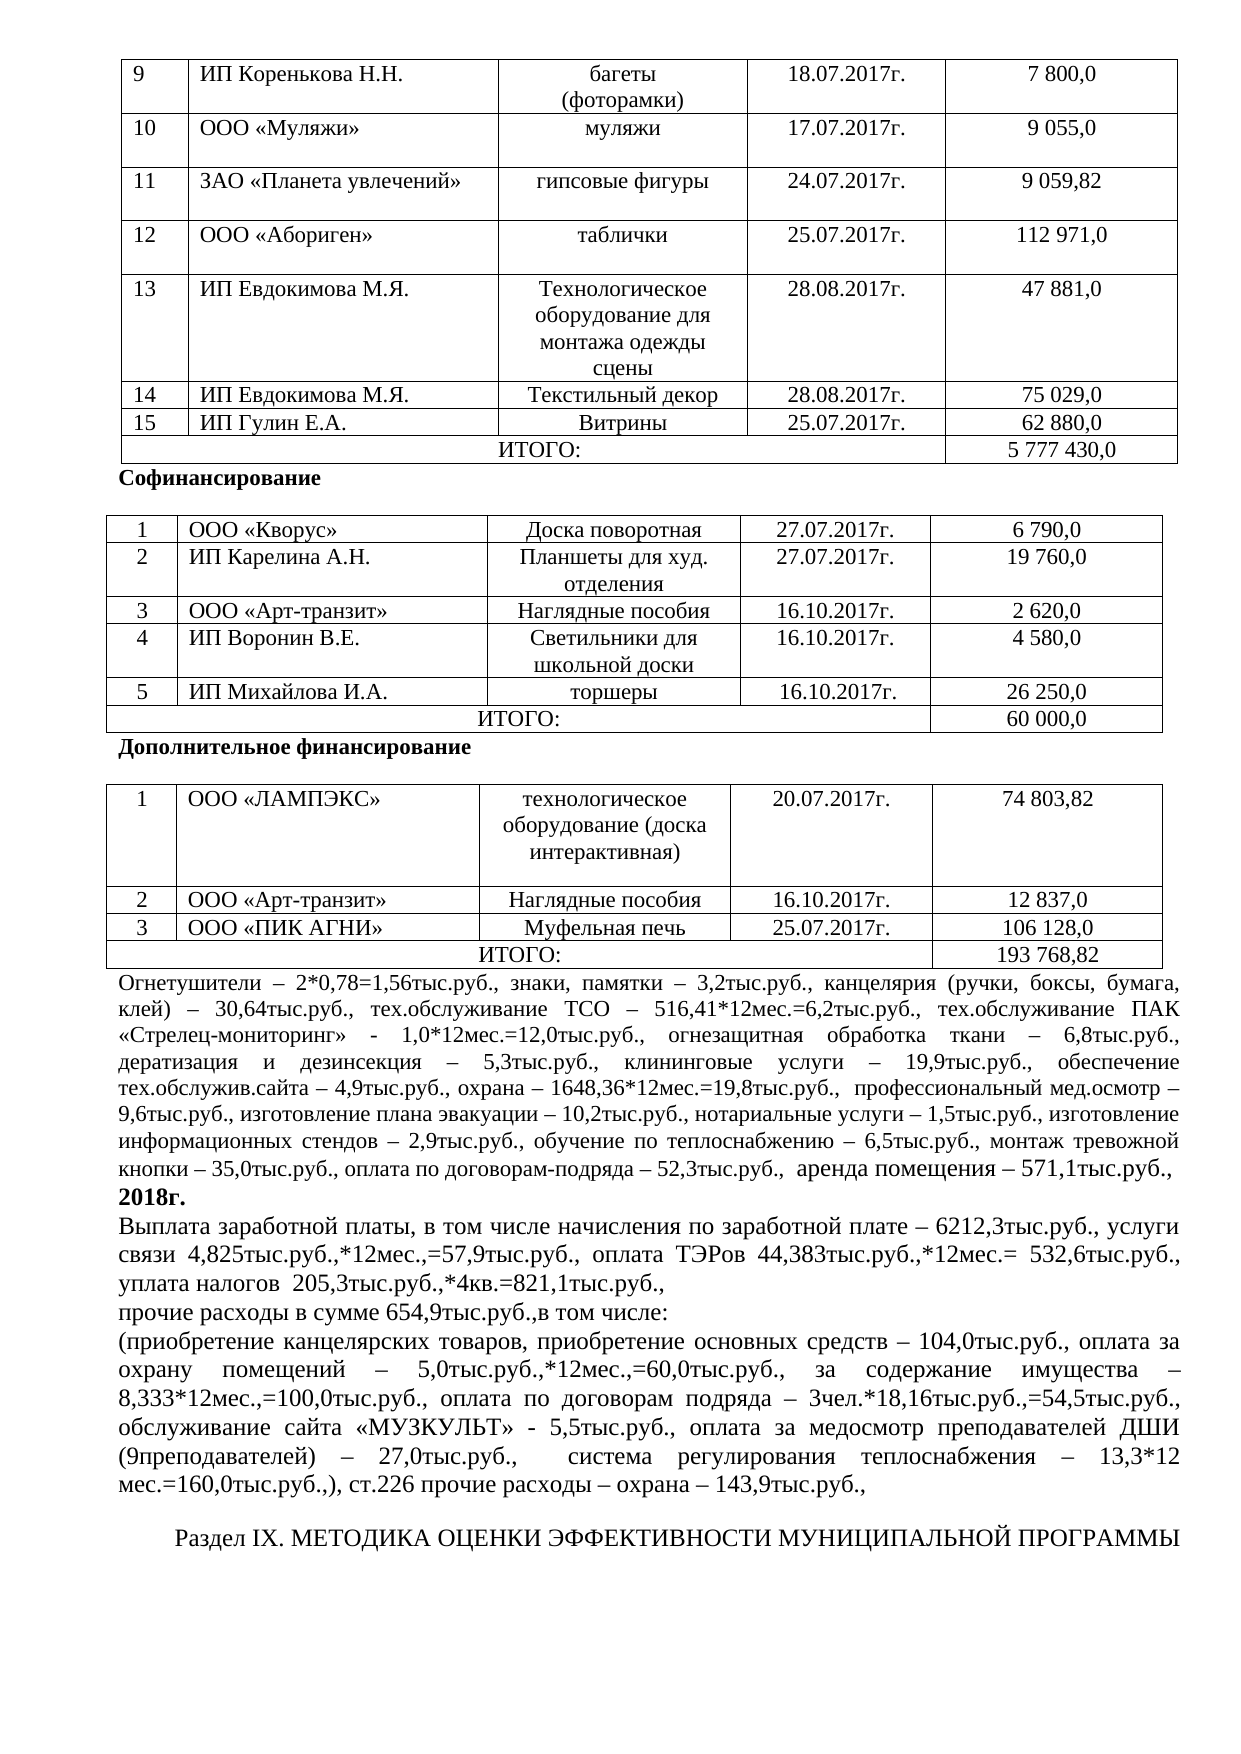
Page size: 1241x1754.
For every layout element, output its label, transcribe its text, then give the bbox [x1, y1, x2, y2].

table_cell таблички [499, 221, 747, 274]
table_cell Планшеты для худ. отделения [488, 543, 740, 596]
table_cell 12 [122, 221, 188, 274]
table_cell 25.07.2017г. [748, 221, 945, 274]
table_cell 75 029,0 [946, 382, 1177, 408]
table_cell 17.07.2017г. [748, 114, 945, 167]
table_cell 10 [122, 114, 188, 167]
table_cell Наглядные пособия [488, 597, 740, 623]
table_header 74 803,82 [933, 785, 1162, 886]
table_cell 60 000,0 [931, 706, 1162, 732]
table_cell гипсовые фигуры [499, 168, 747, 220]
table_cell Муфельная печь [480, 914, 730, 940]
table_cell 11 [122, 168, 188, 220]
table_cell ООО «ПИК АГНИ» [177, 914, 479, 940]
table_cell 15 [122, 409, 188, 435]
table_cell 16.10.2017г. [731, 887, 932, 913]
table_cell Текстильный декор [499, 382, 747, 408]
table_cell ООО «Арт-транзит» [178, 597, 487, 623]
table_cell 62 880,0 [946, 409, 1177, 435]
table_cell ЗАО «Планета увлечений» [189, 168, 498, 220]
table_cell 16.10.2017г. [741, 597, 930, 623]
table_cell ИТОГО: [107, 941, 932, 968]
table_cell 193 768,82 [933, 941, 1162, 968]
table_cell Светильники для школьной доски [488, 624, 740, 677]
table_cell Витрины [499, 409, 747, 435]
text прочие расходы в сумме 654,9тыс.руб.,в том числе: [118, 1297, 1181, 1326]
table_cell 24.07.2017г. [748, 168, 945, 220]
table_cell ИП Карелина А.Н. [178, 543, 487, 596]
table_cell 27.07.2017г. [741, 543, 930, 596]
table_cell ИП Евдокимова М.Я. [189, 275, 498, 381]
table_cell ИП Коренькова Н.Н. [189, 60, 498, 113]
table_cell 13 [122, 275, 188, 381]
text Огнетушители – 2*0,78=1,56тыс.руб., знаки, памятки – 3,2тыс.руб., канцелярия (ручки, боксы, бумага, клей) – 30,64тыс.руб., тех.обслуживание ТСО – 516,41*12мес.=6,2тыс.руб., тех.обслуживание ПАК «Стрелец-мониторинг» - 1,0*12мес.=12,0тыс.руб., огнезащитная обработка ткани – 6,8тыс.руб., дератизация и дезинсекция – 5,3тыс.руб., клининговые услуги – 19,9тыс.руб., обеспечение тех.обслужив.сайта – 4,9тыс.руб., охрана – 1648,36*12мес.=19,8тыс.руб., профессиональный мед.осмотр – 9,6тыс.руб., изготовление плана эвакуации – 10,2тыс.руб., нотариальные услуги – 1,5тыс.руб., изготовление информационных стендов – 2,9тыс.руб., обучение по теплоснабжению – 6,5тыс.руб., монтаж тревожной кнопки – 35,0тыс.руб., оплата по договорам-подряда – 52,3тыс.руб., аренда помещения – 571,1тыс.руб., [118, 969, 1181, 1182]
table_header ООО «ЛАМПЭКС» [177, 785, 479, 886]
table_cell 2 [107, 887, 176, 913]
table_cell 2 [107, 543, 177, 596]
table_cell ИТОГО: [107, 706, 930, 732]
table_cell ИП Евдокимова М.Я. [189, 382, 498, 408]
table_cell 3 [107, 597, 177, 623]
table_cell 25.07.2017г. [731, 914, 932, 940]
table_cell 16.10.2017г. [741, 678, 930, 704]
text Выплата заработной платы, в том числе начисления по заработной плате – 6212,3тыс.руб., услуги связи 4,825тыс.руб.,*12мес.,=57,9тыс.руб., оплата ТЭРов 44,383тыс.руб.,*12мес.= 532,6тыс.руб., уплата налогов 205,3тыс.руб.,*4кв.=821,1тыс.руб., [118, 1211, 1181, 1297]
table_cell Технологическое оборудование для монтажа одежды сцены [499, 275, 747, 381]
table_cell 5 [107, 678, 177, 704]
table_cell ООО «Арт-транзит» [177, 887, 479, 913]
table_cell 28.08.2017г. [748, 382, 945, 408]
table_header 6 790,0 [931, 516, 1162, 542]
table_cell 25.07.2017г. [748, 409, 945, 435]
text Раздел IX. МЕТОДИКА ОЦЕНКИ ЭФФЕКТИВНОСТИ МУНИЦИПАЛЬНОЙ ПРОГРАММЫ [118, 1523, 1181, 1552]
table_cell 2 620,0 [931, 597, 1162, 623]
table_cell 19 760,0 [931, 543, 1162, 596]
text (приобретение канцелярских товаров, приобретение основных средств – 104,0тыс.руб., оплата за охрану помещений – 5,0тыс.руб.,*12мес.,=60,0тыс.руб., за содержание имущества – 8,333*12мес.,=100,0тыс.руб., оплата по договорам подряда – 3чел.*18,16тыс.руб.,=54,5тыс.руб., обслуживание сайта «МУЗКУЛЬТ» - 5,5тыс.руб., оплата за медосмотр преподавателей ДШИ (9преподавателей) – 27,0тыс.руб., система регулирования теплоснабжения – 13,3*12 мес.=160,0тыс.руб.,), ст.226 прочие расходы – охрана – 143,9тыс.руб., [118, 1326, 1181, 1498]
table_cell 14 [122, 382, 188, 408]
table_cell 12 837,0 [933, 887, 1162, 913]
text Софинансирование [118, 464, 1181, 490]
table_cell 9 [122, 60, 188, 113]
table_header ООО «Кворус» [178, 516, 487, 542]
table_cell 28.08.2017г. [748, 275, 945, 381]
table_cell 5 777 430,0 [946, 436, 1177, 463]
table_cell Наглядные пособия [480, 887, 730, 913]
table_cell 18.07.2017г. [748, 60, 945, 113]
table_cell ИП Воронин В.Е. [178, 624, 487, 677]
table_header технологическое оборудование (доска интерактивная) [480, 785, 730, 886]
table_cell ООО «Муляжи» [189, 114, 498, 167]
table_cell 7 800,0 [946, 60, 1177, 113]
text Дополнительное финансирование [118, 733, 1181, 759]
table_header 1 [107, 516, 177, 542]
table_cell 16.10.2017г. [741, 624, 930, 677]
table_cell 3 [107, 914, 176, 940]
table_cell торшеры [488, 678, 740, 704]
table_cell 9 055,0 [946, 114, 1177, 167]
table_cell ИП Гулин Е.А. [189, 409, 498, 435]
table_cell 4 [107, 624, 177, 677]
table_cell 26 250,0 [931, 678, 1162, 704]
table_cell ИП Михайлова И.А. [178, 678, 487, 704]
table_cell 9 059,82 [946, 168, 1177, 220]
table_cell багеты (фоторамки) [499, 60, 747, 113]
table_cell муляжи [499, 114, 747, 167]
table_cell 106 128,0 [933, 914, 1162, 940]
table_cell 47 881,0 [946, 275, 1177, 381]
table_header Доска поворотная [488, 516, 740, 542]
table_cell 112 971,0 [946, 221, 1177, 274]
text 2018г. [118, 1182, 1181, 1211]
table_cell ООО «Абориген» [189, 221, 498, 274]
table_cell 4 580,0 [931, 624, 1162, 677]
table_header 1 [107, 785, 176, 886]
table_header 20.07.2017г. [731, 785, 932, 886]
table_cell ИТОГО: [122, 436, 945, 463]
table_header 27.07.2017г. [741, 516, 930, 542]
